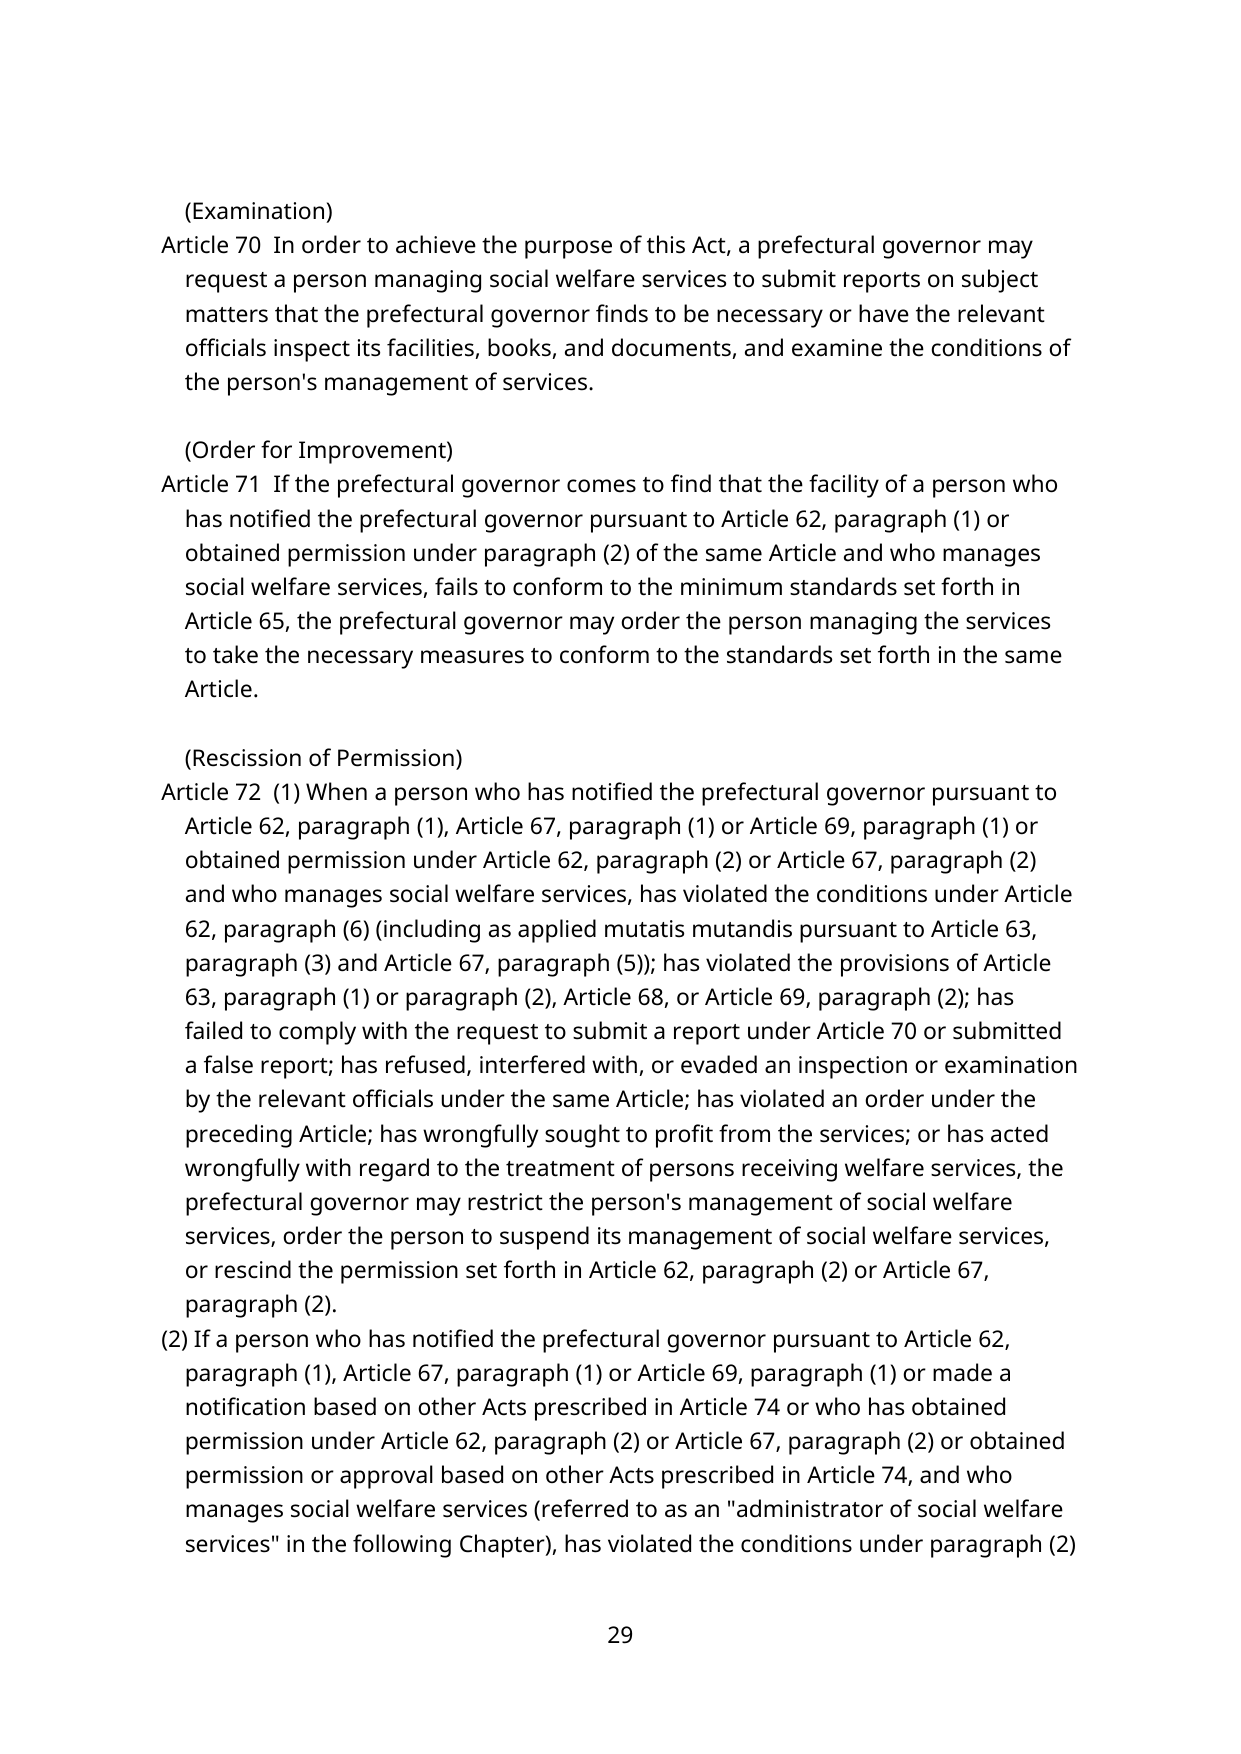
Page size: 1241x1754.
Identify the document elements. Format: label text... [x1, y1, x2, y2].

text Article 70 In order to achieve the purpose of this Act, a prefectural governor may request a person managing social welfare services to submit reports on subject matters that the prefectural governor finds to be necessary or have the relevant officials inspect its facilities, books, and documents, and examine the conditions of the person's management of services. [161, 228, 1079, 399]
text (Rescission of Permission) [184, 740, 1079, 774]
text Article 72 (1) When a person who has notified the prefectural governor pursuant to Article 62, paragraph (1), Article 67, paragraph (1) or Article 69, paragraph (1) or obtained permission under Article 62, paragraph (2) or Article 67, paragraph (2) and who manages social welfare services, has violated the conditions under Article 62, paragraph (6) (including as applied mutatis mutandis pursuant to Article 63, paragraph (3) and Article 67, paragraph (5)); has violated the provisions of Article 63, paragraph (1) or paragraph (2), Article 68, or Article 69, paragraph (2); has failed to comply with the request to submit a report under Article 70 or submitted a false report; has refused, interfered with, or evaded an inspection or examination by the relevant officials under the same Article; has violated an order under the preceding Article; has wrongfully sought to profit from the services; or has acted wrongfully with regard to the treatment of persons receiving welfare services, the prefectural governor may restrict the person's management of social welfare services, order the person to suspend its management of social welfare services, or rescind the permission set forth in Article 62, paragraph (2) or Article 67, paragraph (2). [161, 774, 1079, 1321]
text (Examination) [184, 194, 1079, 228]
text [161, 1321, 1079, 1560]
text (Order for Improvement) [184, 433, 1079, 467]
text Article 71 If the prefectural governor comes to find that the facility of a person who has notified the prefectural governor pursuant to Article 62, paragraph (1) or obtained permission under paragraph (2) of the same Article and who manages social welfare services, fails to conform to the minimum standards set forth in Article 65, the prefectural governor may order the person managing the services to take the necessary measures to conform to the standards set forth in the same Article. [161, 467, 1079, 706]
